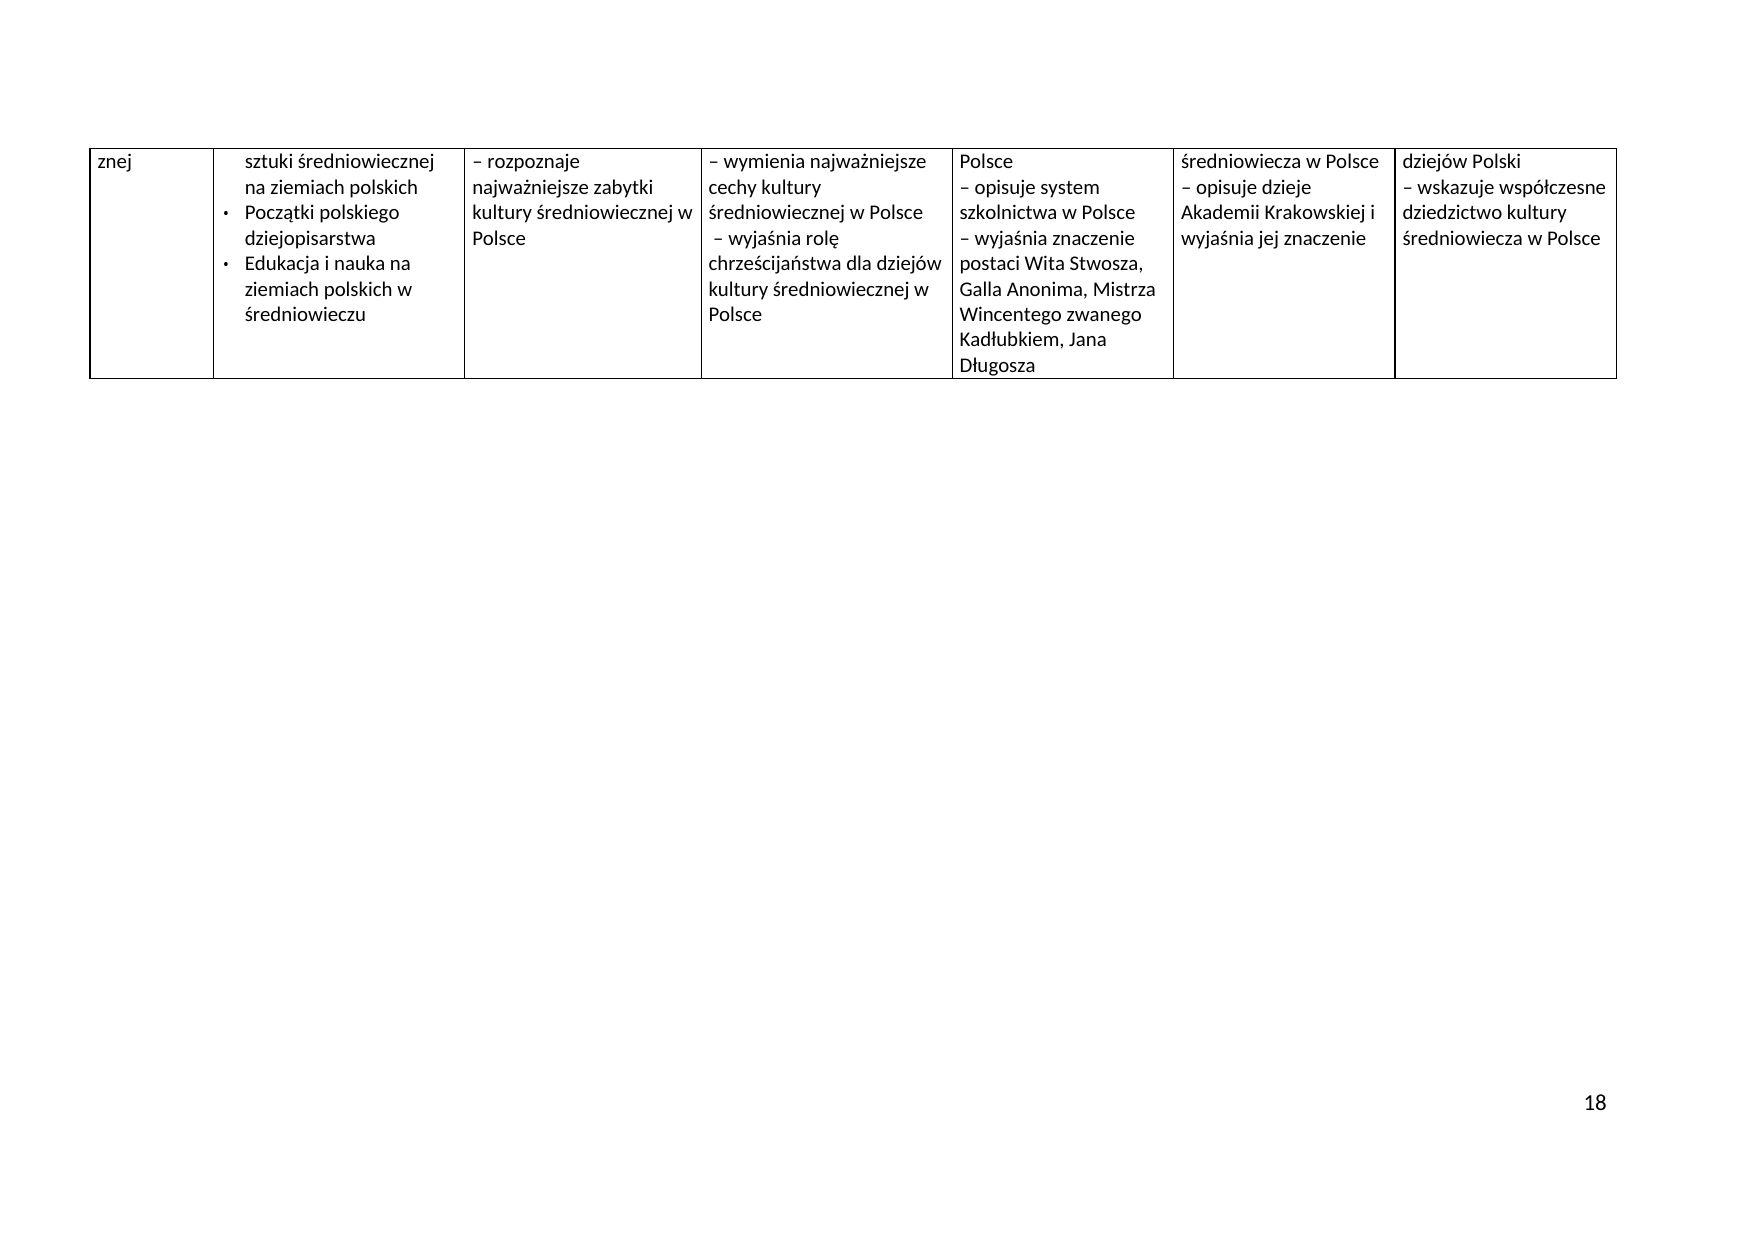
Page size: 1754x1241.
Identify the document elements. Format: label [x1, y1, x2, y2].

table_cell [702, 149, 952, 377]
table_cell [1174, 149, 1394, 377]
table_cell [214, 149, 464, 377]
table_cell [1396, 149, 1616, 377]
table_cell [91, 149, 213, 377]
table_cell [465, 149, 701, 377]
table_cell [953, 149, 1173, 377]
